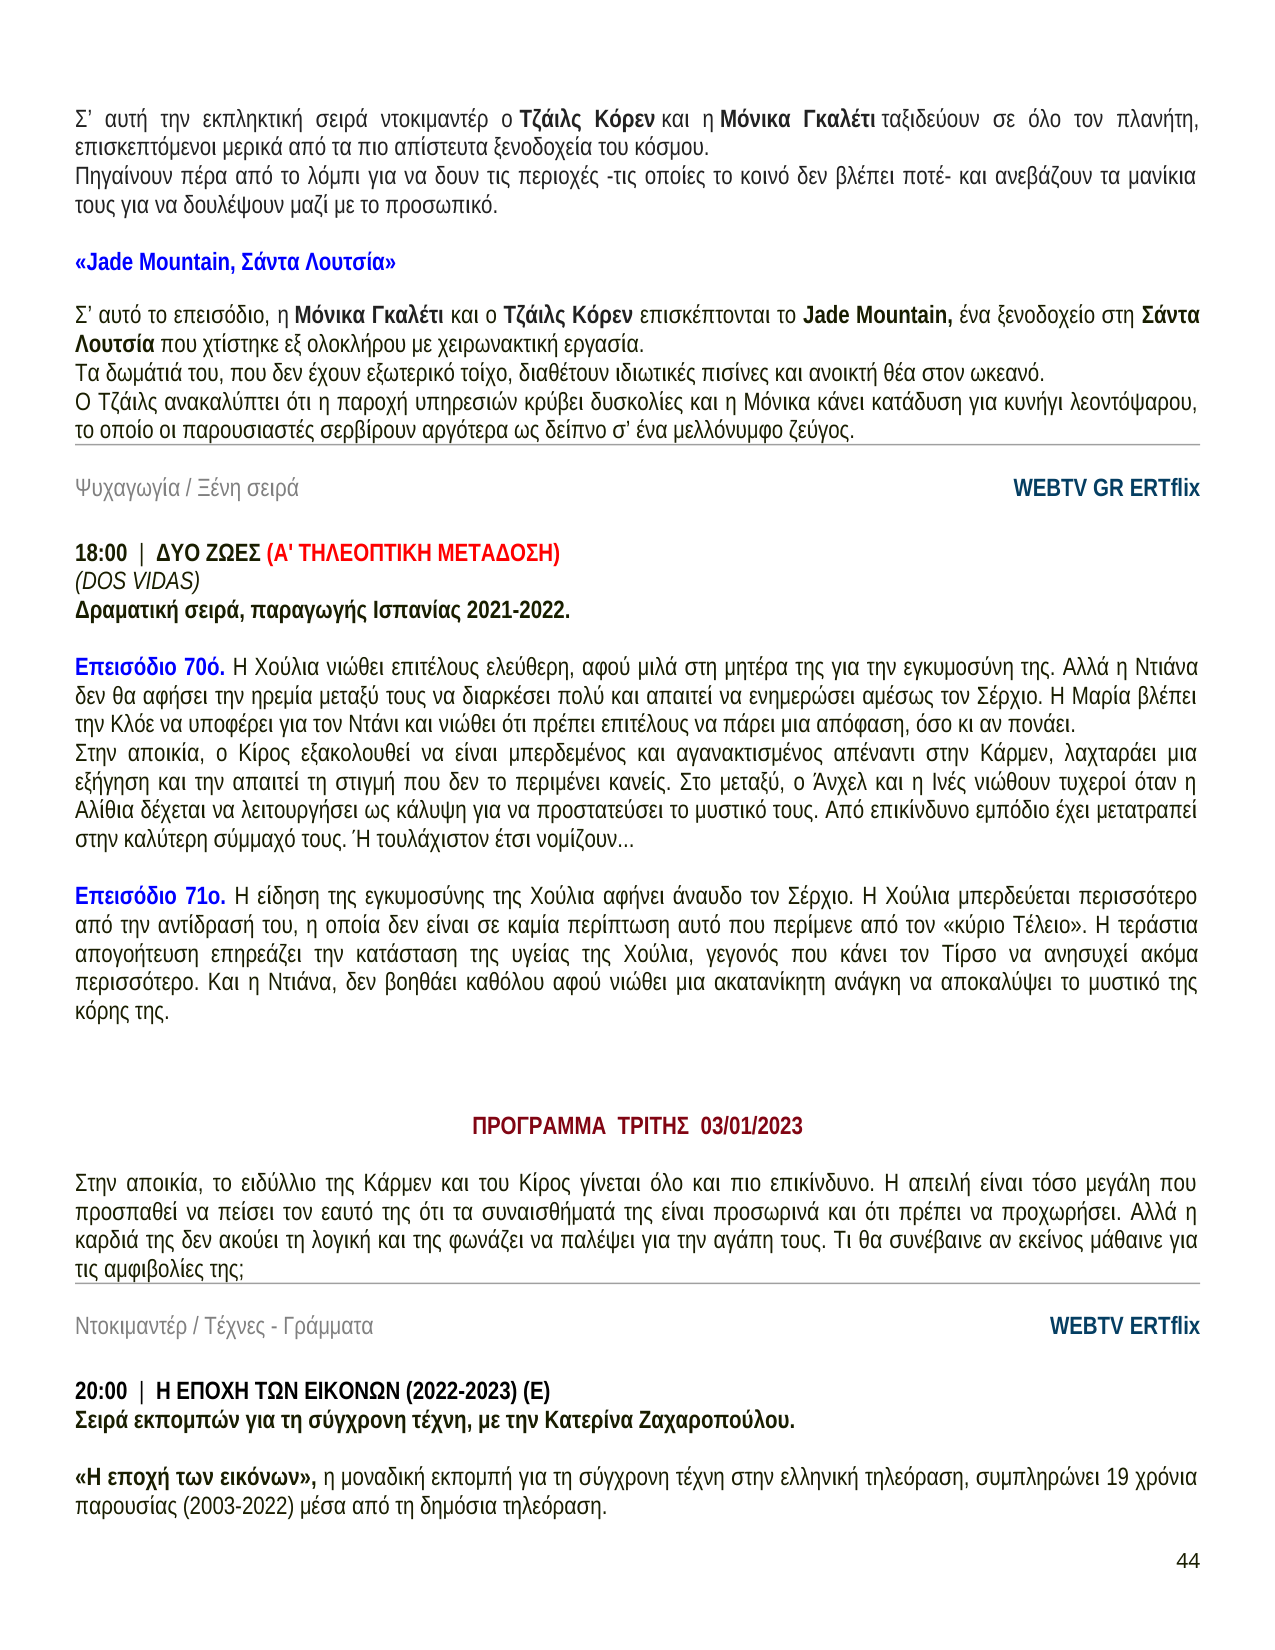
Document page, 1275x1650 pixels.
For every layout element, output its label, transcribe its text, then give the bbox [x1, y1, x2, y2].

text Πηγαίνουν πέρα από το λόμπι για να δουν τις περιοχές -τις οποίες το κοινό δεν βλέπει ποτέ- και ανεβάζουν τα μανίκια τους για να δουλέψουν μαζί με το προσωπικό. [75, 161, 1200, 218]
table_header WEBTV GR ERTflix [638, 473, 1200, 501]
text Σ’ αυτή την εκπληκτική σειρά ντοκιμαντέρ ο Τζάιλς Κόρεν και η Μόνικα Γκαλέτι ταξιδεύουν σε όλο τον πλανήτη, επισκεπτόμενοι μερικά από τα πιο απίστευτα ξενοδοχεία του κόσμου. [75, 104, 1200, 161]
text Επεισόδιο 71ο. Η είδηση της εγκυμοσύνης της Χούλια αφήνει άναυδο τον Σέρχιο. Η Χούλια μπερδεύεται περισσότερο από την αντίδρασή του, η οποία δεν είναι σε καμία περίπτωση αυτό που περίμενε από τον «κύριο Τέλειο». Η τεράστια απογοήτευση επηρεάζει την κατάσταση της υγείας της Χούλια, γεγονός που κάνει τον Τίρσο να ανησυχεί ακόμα περισσότερο. Και η Ντιάνα, δεν βοηθάει καθόλου αφού νιώθει μια ακατανίκητη ανάγκη να αποκαλύψει το μυστικό της κόρης της. [75, 881, 1200, 1024]
text Δραματική σειρά, παραγωγής Ισπανίας 2021-2022. [75, 595, 1200, 623]
text «Jade Mountain, Σάντα Λουτσία» [75, 218, 1200, 276]
text Επεισόδιο 70ό. Η Χούλια νιώθει επιτέλους ελεύθερη, αφού μιλά στη μητέρα της για την εγκυμοσύνη της. Αλλά η Ντιάνα δεν θα αφήσει την ηρεμία μεταξύ τους να διαρκέσει πολύ και απαιτεί να ενημερώσει αμέσως τον Σέρχιο. Η Μαρία βλέπει την Κλόε να υποφέρει για τον Ντάνι και νιώθει ότι πρέπει επιτέλους να πάρει μια απόφαση, όσο κι αν πονάει. [75, 652, 1200, 738]
table_header Ψυχαγωγία / Ξένη σειρά [75, 473, 637, 501]
text 20:00 | Η ΕΠΟΧΗ ΤΩΝ ΕΙΚΟΝΩΝ (2022-2023) (Ε) [75, 1340, 1200, 1405]
text Ο Τζάιλς ανακαλύπτει ότι η παροχή υπηρεσιών κρύβει δυσκολίες και η Μόνικα κάνει κατάδυση για κυνήγι λεοντόψαρου, το οποίο οι παρουσιαστές σερβίρουν αργότερα ως δείπνο σ’ ένα μελλόνυμφο ζεύγος. [75, 386, 1200, 443]
text 18:00 | ΔΥΟ ΖΩΕΣ (Α' ΤΗΛΕΟΠΤΙΚΗ ΜΕΤΑΔΟΣΗ) (DOS VIDAS) [75, 501, 1200, 595]
text ΠΡΟΓΡΑΜΜΑ ΤΡΙΤΗΣ 03/01/2023 [75, 1111, 1200, 1139]
text Τα δωμάτιά του, που δεν έχουν εξωτερικό τοίχο, διαθέτουν ιδιωτικές πισίνες και ανοικτή θέα στον ωκεανό. [75, 358, 1200, 386]
text Σ’ αυτό το επεισόδιο, η Μόνικα Γκαλέτι και ο Τζάιλς Κόρεν επισκέπτονται το Jade Mountain, ένα ξενοδοχείο στη Σάντα Λουτσία που χτίστηκε εξ ολοκλήρου με χειρωνακτική εργασία. [75, 301, 1200, 358]
text Σειρά εκπομπών για τη σύγχρονη τέχνη, με την Κατερίνα Ζαχαροπούλου. [75, 1405, 1200, 1434]
text Στην αποικία, ο Κίρος εξακολουθεί να είναι μπερδεμένος και αγανακτισμένος απέναντι στην Κάρμεν, λαχταράει μια εξήγηση και την απαιτεί τη στιγμή που δεν το περιμένει κανείς. Στο μεταξύ, ο Άνχελ και η Ινές νιώθουν τυχεροί όταν η Αλίθια δέχεται να λειτουργήσει ως κάλυψη για να προστατεύσει το μυστικό τους. Από επικίνδυνο εμπόδιο έχει μετατραπεί στην καλύτερη σύμμαχό τους. Ή τουλάχιστον έτσι νομίζουν... [75, 738, 1200, 853]
text Στην αποικία, το ειδύλλιο της Κάρμεν και του Κίρος γίνεται όλο και πιο επικίνδυνο. Η απειλή είναι τόσο μεγάλη που προσπαθεί να πείσει τον εαυτό της ότι τα συναισθήματά της είναι προσωρινά και ότι πρέπει να προχωρήσει. Αλλά η καρδιά της δεν ακούει τη λογική και της φωνάζει να παλέψει για την αγάπη τους. Τι θα συνέβαινε αν εκείνος μάθαινε για τις αμφιβολίες της; [75, 1168, 1200, 1282]
text «Η εποχή των εικόνων», η μοναδική εκπομπή για τη σύγχρονη τέχνη στην ελληνική τηλεόραση, συμπληρώνει 19 χρόνια παρουσίας (2003-2022) μέσα από τη δημόσια τηλεόραση. [75, 1462, 1200, 1519]
table_header Ντοκιμαντέρ / Τέχνες - Γράμματα [75, 1311, 637, 1340]
table_header WEBTV ERTflix [638, 1311, 1200, 1340]
